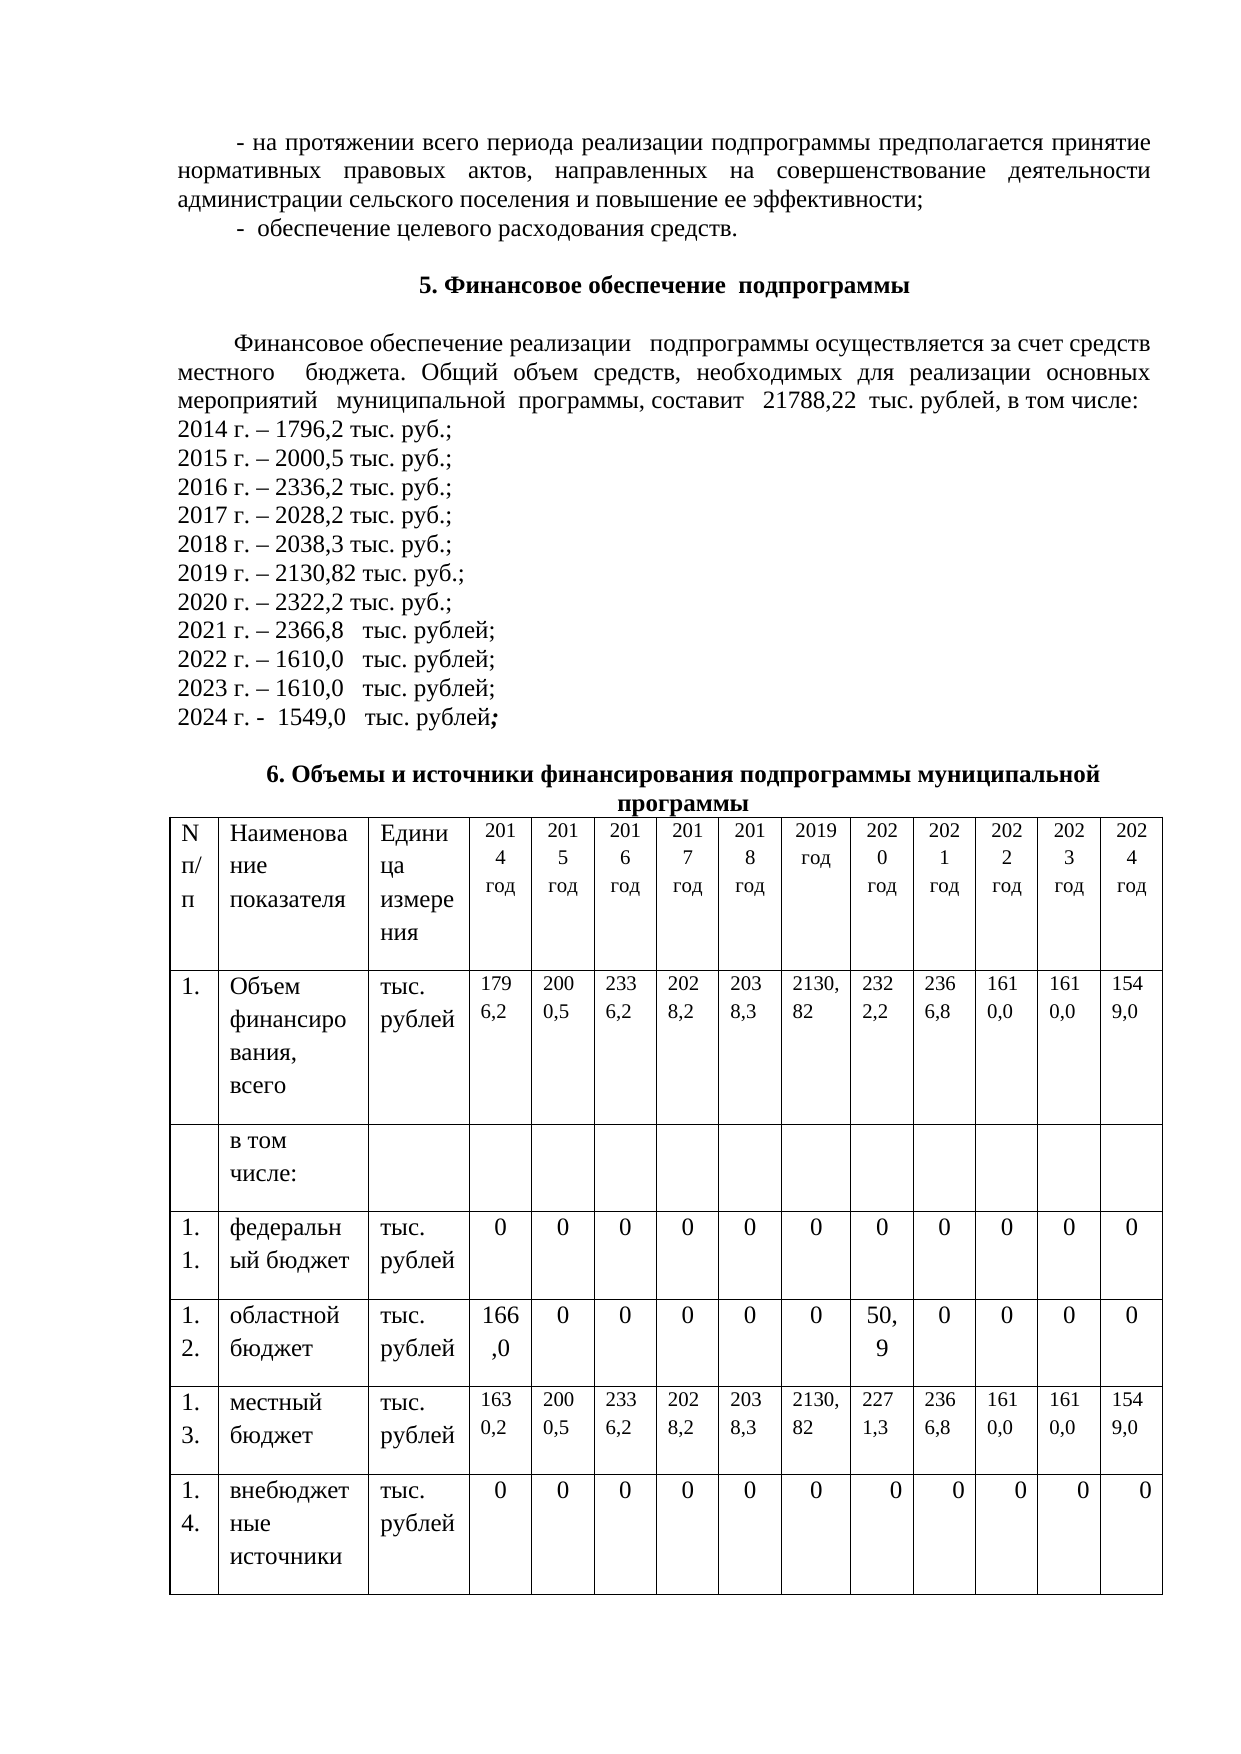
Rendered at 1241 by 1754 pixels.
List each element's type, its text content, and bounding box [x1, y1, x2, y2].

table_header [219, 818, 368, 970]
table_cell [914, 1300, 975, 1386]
text 2019 г. – 2130,82 тыс. руб.; [177, 558, 1152, 587]
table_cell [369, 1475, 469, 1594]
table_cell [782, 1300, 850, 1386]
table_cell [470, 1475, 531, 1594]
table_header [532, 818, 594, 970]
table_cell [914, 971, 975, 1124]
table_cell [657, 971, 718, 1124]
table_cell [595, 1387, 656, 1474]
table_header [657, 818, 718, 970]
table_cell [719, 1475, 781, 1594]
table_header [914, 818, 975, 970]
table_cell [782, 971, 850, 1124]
text 2024 г. - 1549,0 тыс. рублей; [177, 702, 1152, 730]
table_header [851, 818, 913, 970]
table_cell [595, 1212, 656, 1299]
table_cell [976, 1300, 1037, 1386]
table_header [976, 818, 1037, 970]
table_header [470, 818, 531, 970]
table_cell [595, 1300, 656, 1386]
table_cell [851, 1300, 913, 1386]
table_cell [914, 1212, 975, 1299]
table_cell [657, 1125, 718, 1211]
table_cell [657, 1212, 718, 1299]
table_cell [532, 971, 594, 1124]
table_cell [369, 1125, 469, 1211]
text 2022 г. – 1610,0 тыс. рублей; [177, 644, 1152, 673]
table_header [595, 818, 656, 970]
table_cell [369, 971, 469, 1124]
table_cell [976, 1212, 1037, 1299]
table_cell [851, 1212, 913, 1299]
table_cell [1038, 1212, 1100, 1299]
text 5. Финансовое обеспечение подпрограммы [177, 270, 1152, 299]
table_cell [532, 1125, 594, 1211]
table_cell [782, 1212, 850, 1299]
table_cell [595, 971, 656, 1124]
text 2014 г. – 1796,2 тыс. руб.; [177, 414, 1152, 443]
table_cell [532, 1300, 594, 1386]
text - на протяжении всего периода реализации подпрограммы предполагается принятие нормативных правовых актов, направленных на совершенствование деятельности администрации сельского поселения и повышение ее эффективности; [177, 127, 1152, 213]
text Финансовое обеспечение реализации подпрограммы осуществляется за счет средств местного бюджета. Общий объем средств, необходимых для реализации основных мероприятий муниципальной программы, составит 21788,22 тыс. рублей, в том числе: [177, 328, 1152, 414]
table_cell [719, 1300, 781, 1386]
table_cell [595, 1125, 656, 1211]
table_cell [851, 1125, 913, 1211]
text - обеспечение целевого расходования средств. [177, 213, 1152, 242]
text 2018 г. – 2038,3 тыс. руб.; [177, 529, 1152, 558]
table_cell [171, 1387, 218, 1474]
text 2015 г. – 2000,5 тыс. руб.; [177, 443, 1152, 472]
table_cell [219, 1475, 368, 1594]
text 6. Объемы и источники финансирования подпрограммы муниципальной программы [215, 759, 1152, 817]
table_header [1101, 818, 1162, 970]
text 2020 г. – 2322,2 тыс. руб.; [177, 587, 1152, 615]
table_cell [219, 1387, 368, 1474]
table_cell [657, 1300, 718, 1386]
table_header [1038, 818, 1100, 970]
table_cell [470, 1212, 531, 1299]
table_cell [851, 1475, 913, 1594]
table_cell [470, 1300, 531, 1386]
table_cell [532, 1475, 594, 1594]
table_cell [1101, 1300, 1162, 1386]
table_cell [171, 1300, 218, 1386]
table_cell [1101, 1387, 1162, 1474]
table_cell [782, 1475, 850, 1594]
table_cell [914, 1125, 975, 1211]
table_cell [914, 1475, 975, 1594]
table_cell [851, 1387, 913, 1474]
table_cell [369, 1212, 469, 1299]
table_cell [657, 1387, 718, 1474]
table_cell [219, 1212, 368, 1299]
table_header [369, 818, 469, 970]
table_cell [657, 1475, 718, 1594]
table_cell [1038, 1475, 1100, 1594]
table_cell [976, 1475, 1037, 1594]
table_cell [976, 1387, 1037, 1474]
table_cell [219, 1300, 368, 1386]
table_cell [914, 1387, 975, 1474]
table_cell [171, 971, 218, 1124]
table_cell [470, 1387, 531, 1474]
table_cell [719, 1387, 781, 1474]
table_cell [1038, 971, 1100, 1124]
text 2016 г. – 2336,2 тыс. руб.; [177, 472, 1152, 500]
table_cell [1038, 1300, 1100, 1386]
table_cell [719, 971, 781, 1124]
text 2023 г. – 1610,0 тыс. рублей; [177, 673, 1152, 702]
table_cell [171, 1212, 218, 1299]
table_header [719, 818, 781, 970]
text 2021 г. – 2366,8 тыс. рублей; [177, 615, 1152, 644]
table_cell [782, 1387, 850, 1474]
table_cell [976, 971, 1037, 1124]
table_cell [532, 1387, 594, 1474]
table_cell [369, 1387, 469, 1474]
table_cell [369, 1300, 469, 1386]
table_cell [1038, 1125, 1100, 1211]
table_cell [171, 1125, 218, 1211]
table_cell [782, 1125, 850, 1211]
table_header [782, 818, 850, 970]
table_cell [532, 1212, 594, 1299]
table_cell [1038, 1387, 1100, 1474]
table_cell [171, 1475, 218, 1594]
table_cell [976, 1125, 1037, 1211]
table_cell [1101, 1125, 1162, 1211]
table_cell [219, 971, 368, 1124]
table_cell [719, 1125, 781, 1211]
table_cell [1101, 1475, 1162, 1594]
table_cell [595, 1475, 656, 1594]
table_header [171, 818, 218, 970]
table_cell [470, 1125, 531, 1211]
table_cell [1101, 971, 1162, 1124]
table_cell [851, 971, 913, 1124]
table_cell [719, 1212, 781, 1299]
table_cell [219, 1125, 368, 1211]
text 2017 г. – 2028,2 тыс. руб.; [177, 500, 1152, 529]
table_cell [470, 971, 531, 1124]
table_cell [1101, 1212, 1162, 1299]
